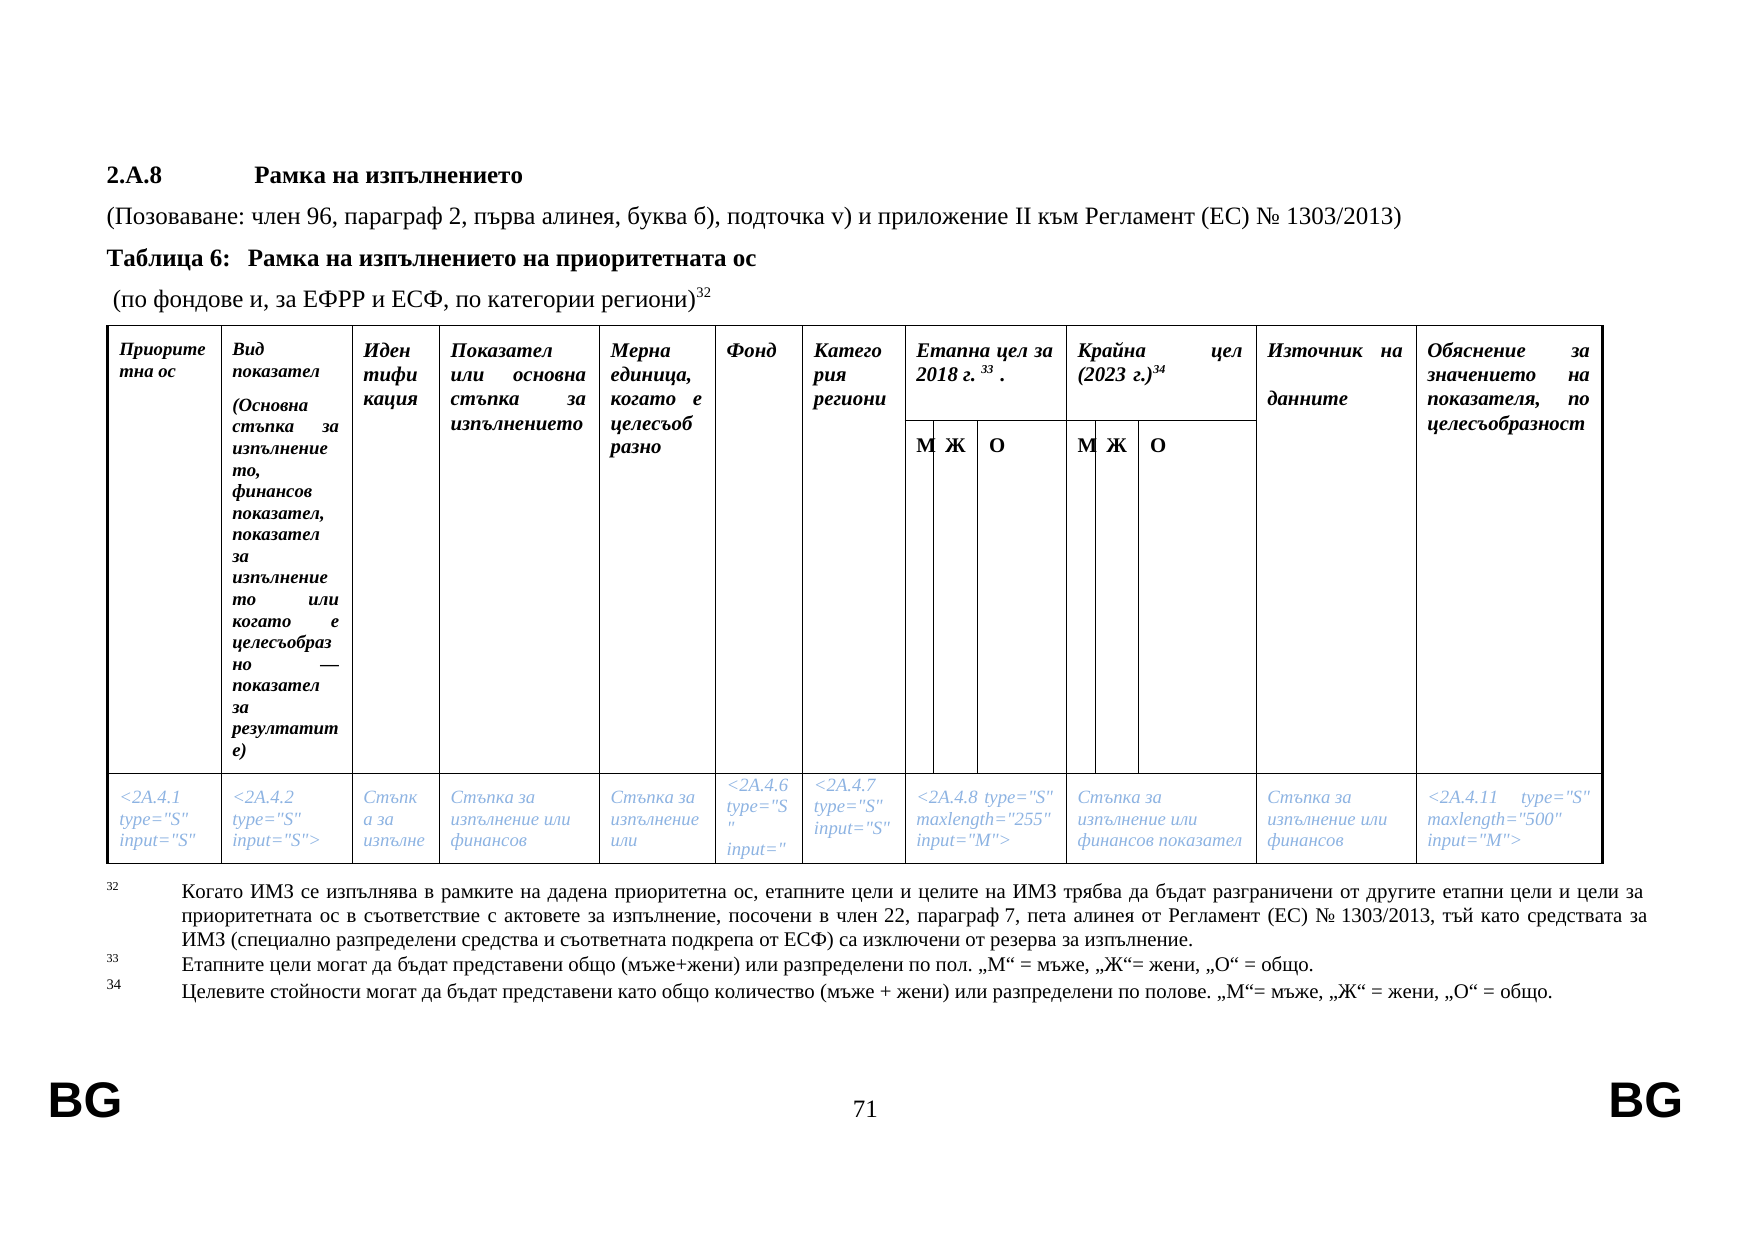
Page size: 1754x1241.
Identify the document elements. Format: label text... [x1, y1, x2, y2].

table_cell <2A.4.11 type="S" maxlength="500" input="M"> [1417, 774, 1601, 863]
table_cell <2A.4.2 type="S" input="S"> [222, 774, 352, 863]
table_header Вид показател (Основна стъпка за изпълнението, финансов показател, показател за изпълнението или когато е целесъобразно — показател за резултатите) [222, 326, 352, 773]
table_cell <2A.4.6 type="S" input="S"> [716, 774, 802, 863]
table_cell M [1067, 421, 1095, 773]
table_header Категория региони [803, 326, 905, 773]
table_cell Стъпка за изпълнение или финансов показател <2A.4.4 type="S" maxlength="255" input="M"> Изпълнение или резултат <2A.4.4 type="S" input="G" or “M”> [440, 774, 599, 863]
table_cell Стъпка за изпълнение или финансов показател<2A.4.5 type="S" input="M"> Изпълнение или резултат<2A.4.5 type="S" input="G" or “M”> [600, 774, 715, 863]
table_cell О [1139, 421, 1256, 773]
table_cell Стъпка за изпълнение или финансов показател <2A.4.9 type="S" input="M"> Изпълнение или резултат <2A.4.8 type="S" input="M"> [1067, 774, 1256, 863]
table_cell <2A.4.1 type="S" input="S"> [109, 774, 221, 863]
table_header Идентификация [353, 326, 439, 773]
table_header Показател или основна стъпка за изпълнението [440, 326, 599, 773]
text 2.А.8 Рамка на изпълнението [106, 160, 1648, 189]
table_cell Ж [934, 421, 977, 773]
table_header Мерна единица, когато е целесъобразно [600, 326, 715, 773]
table_cell О [978, 421, 1066, 773]
table_header Източник на данните [1257, 326, 1416, 773]
table_header Приоритетна ос [109, 326, 221, 773]
table_cell <2A.4.7 type="S" input="S"> [803, 774, 905, 863]
table_header Фонд [716, 326, 802, 773]
text (Позоваване: член 96, параграф 2, първа алинея, буква б), подточка v) и приложение II към Регламент (EС) № 1303/2013) [106, 201, 1648, 230]
table_cell М [906, 421, 933, 773]
table_header Етапна цел за 2018 г. . [906, 326, 1066, 420]
table_header Обяснение за значението на показателя, по целесъобразност [1417, 326, 1601, 773]
title (по фондове и, за ЕФРР и ЕСФ, по категории региони) [106, 284, 1648, 313]
table_cell Ж [1096, 421, 1138, 773]
table_cell <2A.4.8 type="S" maxlength="255" input="M"> [906, 774, 1066, 863]
text Таблица 6: Рамка на изпълнението на приоритетната ос [106, 243, 1648, 271]
table_header Крайна цел (2023 г.) [1067, 326, 1256, 420]
table_cell Стъпка за изпълнение или финансов показател <2A.4.10 type="S" maxlength="200" input="M"> Изпълнение или резултат <2A.4.10 type="S" input=“M”> [1257, 774, 1416, 863]
